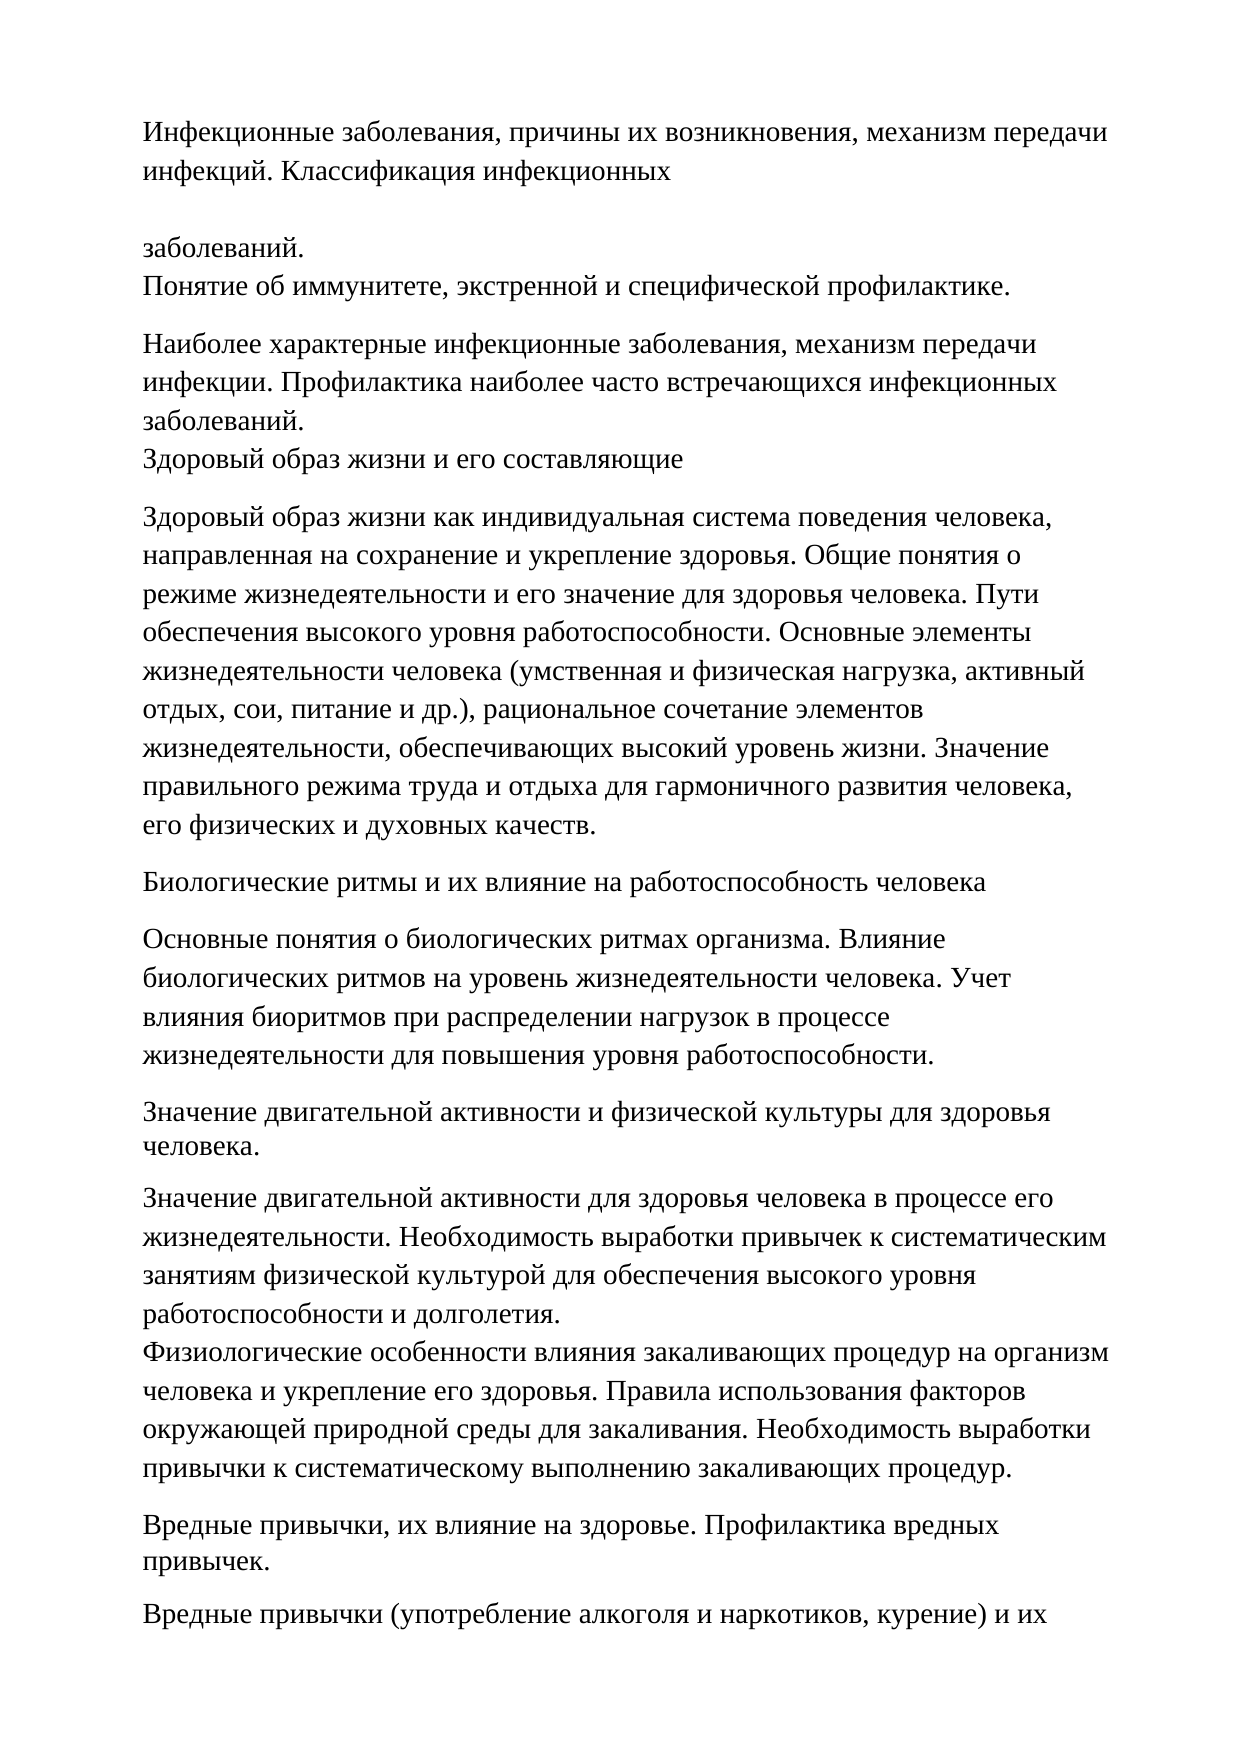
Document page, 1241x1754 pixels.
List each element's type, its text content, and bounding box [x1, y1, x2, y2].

text Наиболее характерные инфекционные заболевания, механизм передачи инфекции. Профилактика наиболее часто встречающихся инфекционных заболеваний. [142, 326, 1116, 436]
text Значение двигательной активности и физической культуры для здоровья человека. [142, 1094, 1116, 1162]
text Здоровый образ жизни и его составляющие [142, 441, 1116, 475]
text Инфекционные заболевания, причины их возникновения, механизм передачи инфекций. Классификация инфекционных заболеваний. [142, 114, 1116, 263]
text Значение двигательной активности для здоровья человека в процессе его жизнедеятельности. Необходимость выработки привычек к систематическим занятиям физической культурой для обеспечения высокого уровня работоспособности и долголетия. [142, 1180, 1116, 1329]
text Основные понятия о биологических ритмах организма. Влияние биологических ритмов на уровень жизнедеятельности человека. Учет влияния биоритмов при распределении нагрузок в процессе жизнедеятельности для повышения уровня работоспособности. [142, 922, 1116, 1071]
text Вредные привычки (употребление алкоголя и наркотиков, курение) и их [142, 1597, 1116, 1630]
text Биологические ритмы и их влияние на работоспособность человека [142, 864, 1116, 898]
text Вредные привычки, их влияние на здоровье. Профилактика вредных привычек. [142, 1507, 1116, 1576]
text Физиологические особенности влияния закаливающих процедур на организм человека и укрепление его здоровья. Правила использования факторов окружающей природной среды для закаливания. Необходимость выработки привычки к систематическому выполнению закаливающих процедур. [142, 1334, 1116, 1484]
text Здоровый образ жизни как индивидуальная система поведения человека, направленная на сохранение и укрепление здоровья. Общие понятия о режиме жизнедеятельности и его значение для здоровья человека. Пути обеспечения высокого уровня работоспособности. Основные элементы жизнедеятельности человека (умственная и физическая нагрузка, активный отдых, сои, питание и др.), рациональное сочетание элементов жизнедеятельности, обеспечивающих высокий уровень жизни. Значение правильного режима труда и отдыха для гармоничного развития человека, его физических и духовных качеств. [142, 499, 1116, 841]
text Понятие об иммунитете, экстренной и специфической профилактике. [142, 268, 1116, 302]
